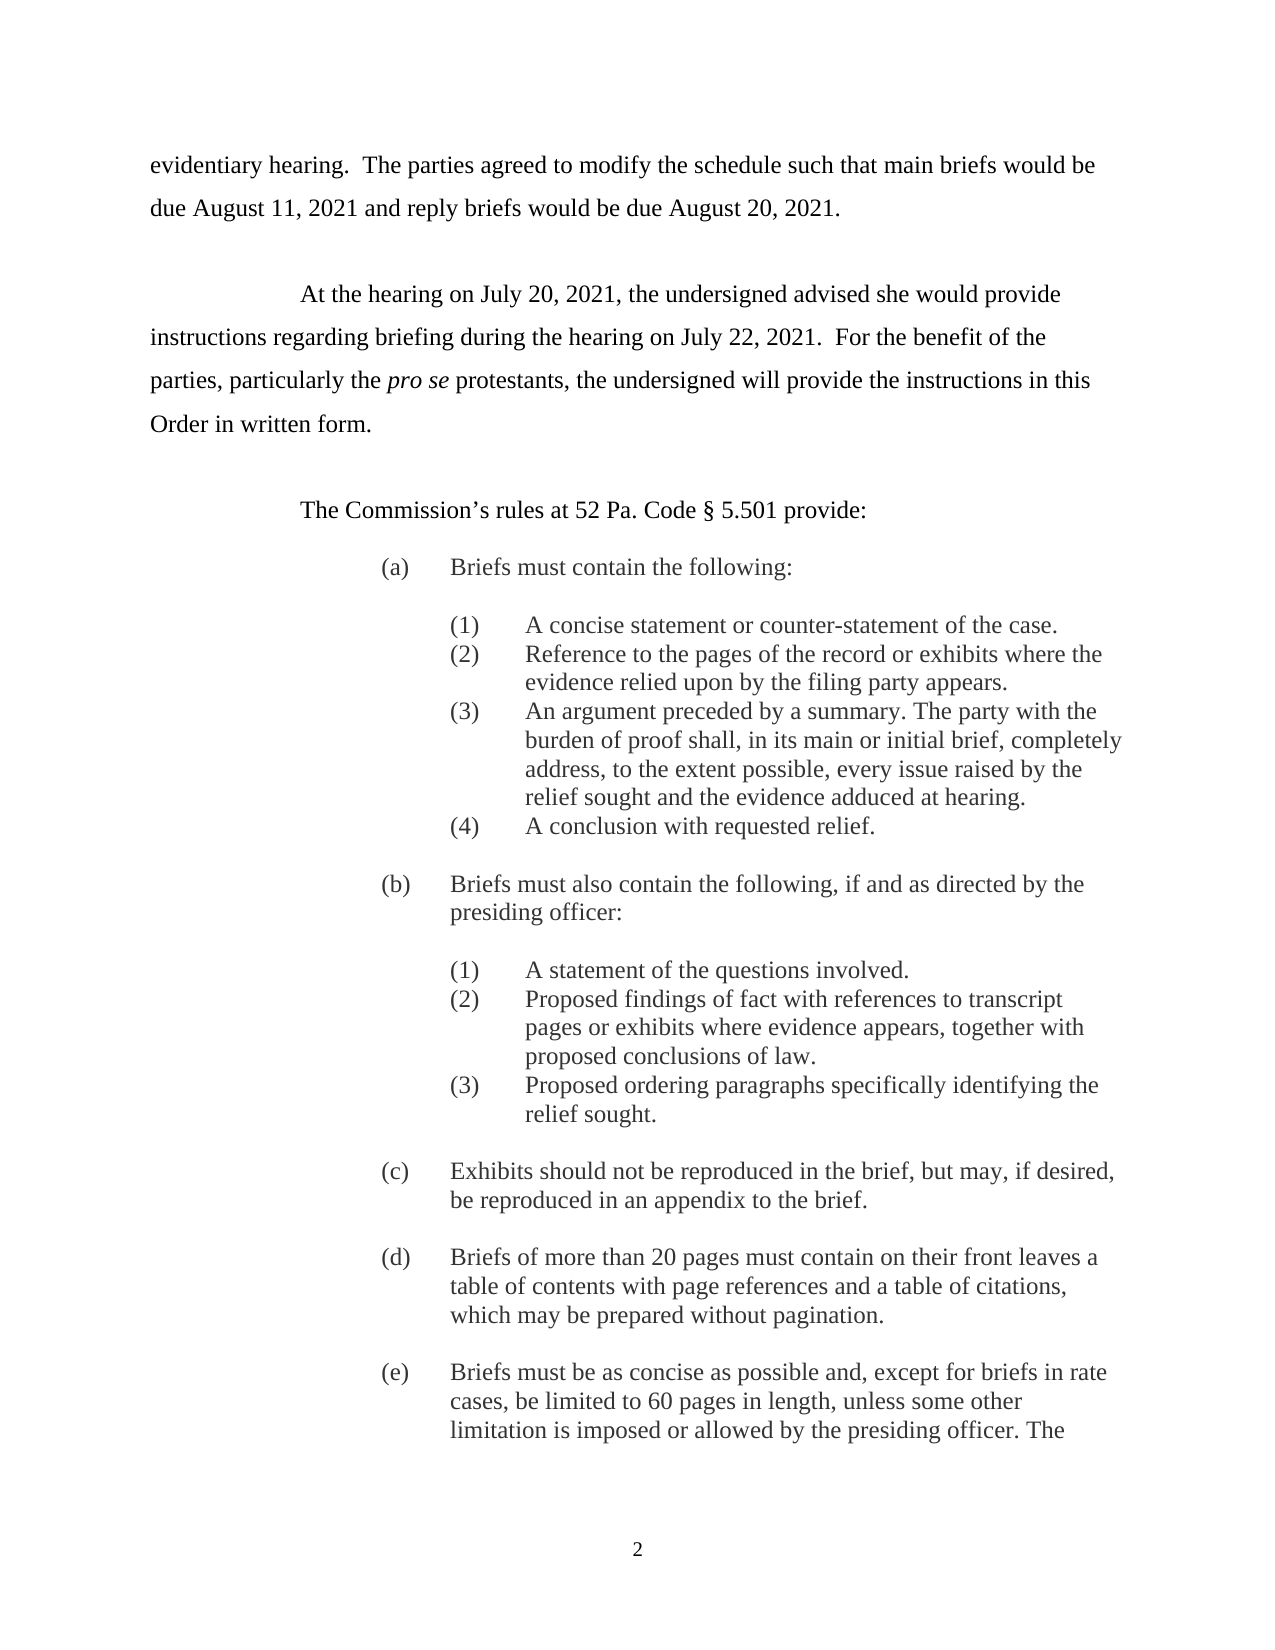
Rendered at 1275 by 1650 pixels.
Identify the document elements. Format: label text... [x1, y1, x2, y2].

text (2) Proposed findings of fact with references to transcript pages or exhibits where evidence appears, together with proposed conclusions of law. [450, 984, 1125, 1070]
text (d) Briefs of more than 20 pages must contain on their front leaves a table of contents with page references and a table of citations, which may be prepared without pagination. [375, 1242, 1125, 1357]
text (4) A conclusion with requested relief. [450, 811, 1125, 869]
text (3) Proposed ordering paragraphs specifically identifying the relief sought. [450, 1070, 1125, 1156]
text At the hearing on July 20, 2021, the undersigned advised she would provide instructions regarding briefing during the hearing on July 22, 2021. For the benefit of the parties, particularly the pro se protestants, the undersigned will provide the instructions in this Order in written form. [150, 279, 1125, 437]
text (c) Exhibits should not be reproduced in the brief, but may, if desired, be reproduced in an appendix to the brief. [375, 1156, 1125, 1242]
text (2) Reference to the pages of the record or exhibits where the evidence relied upon by the filing party appears. [450, 639, 1125, 696]
text (b) Briefs must also contain the following, if and as directed by the presiding officer: [375, 869, 1125, 955]
text (1) A statement of the questions involved. [450, 955, 1125, 984]
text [150, 150, 1125, 222]
text (3) An argument preceded by a summary. The party with the burden of proof shall, in its main or initial brief, completely address, to the extent possible, every issue raised by the relief sought and the evidence adduced at hearing. [450, 696, 1125, 811]
text (1) A concise statement or counter-statement of the case. [450, 610, 1125, 639]
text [375, 1357, 1125, 1444]
text The Commission’s rules at 52 Pa. Code § 5.501 provide: [150, 495, 1125, 524]
text (a) Briefs must contain the following: [375, 552, 1125, 610]
